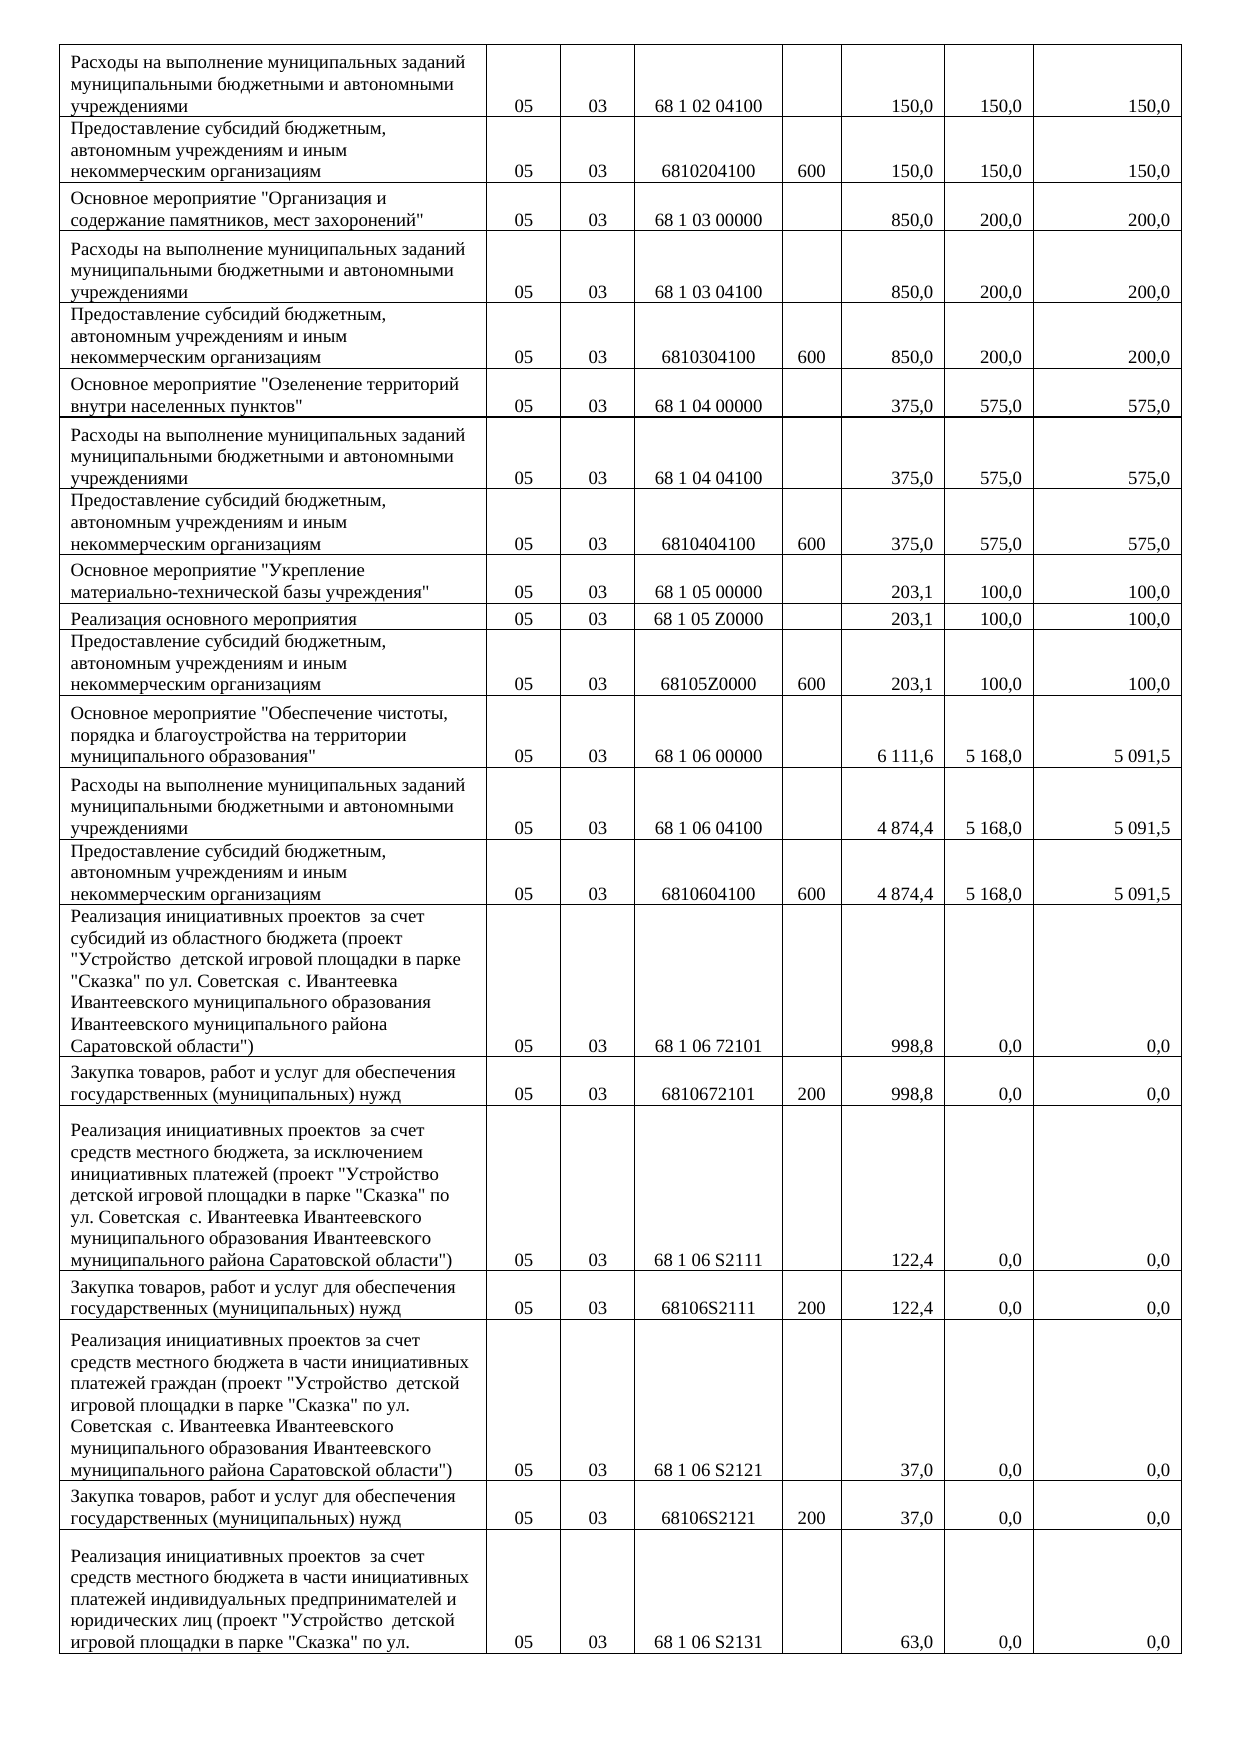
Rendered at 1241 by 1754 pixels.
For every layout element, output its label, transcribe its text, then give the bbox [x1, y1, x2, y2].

table_cell 850,0 [842, 303, 944, 368]
table_cell 575,0 [1034, 489, 1181, 554]
table_cell [783, 183, 841, 230]
table_cell [783, 231, 841, 302]
table_cell 03 [561, 1057, 634, 1104]
table_cell 03 [561, 1271, 634, 1319]
table_cell 03 [561, 1320, 634, 1480]
table_cell 05 [487, 555, 560, 602]
table_cell 68 1 04 04100 [635, 418, 782, 488]
table_cell Основное мероприятие "Укрепление материально-технической базы учреждения" [60, 555, 486, 602]
table_cell 03 [561, 630, 634, 695]
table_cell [60, 117, 486, 182]
table_cell 68 1 06 S2111 [635, 1106, 782, 1270]
table_cell 0,0 [945, 1106, 1033, 1270]
table_cell 200,0 [945, 231, 1033, 302]
table_cell 100,0 [945, 555, 1033, 602]
table_cell 850,0 [842, 231, 944, 302]
table_cell 100,0 [945, 604, 1033, 629]
table_cell Предоставление субсидий бюджетным, автономным учреждениям и иным некоммерческим организациям [60, 630, 486, 695]
table_cell 05 [487, 1481, 560, 1528]
table_cell 575,0 [1034, 369, 1181, 416]
table_cell 200,0 [1034, 231, 1181, 302]
table_cell Предоставление субсидий бюджетным, автономным учреждениям и иным некоммерческим организациям [60, 489, 486, 554]
table_cell 600 [783, 117, 841, 182]
table_cell [783, 369, 841, 416]
table_cell 0,0 [1034, 1481, 1181, 1528]
table_cell 600 [783, 489, 841, 554]
table_cell Реализация основного мероприятия [60, 604, 486, 629]
table_cell 05 [487, 905, 560, 1056]
table_cell Закупка товаров, работ и услуг для обеспечения государственных (муниципальных) нужд [60, 1271, 486, 1319]
table_cell 150,0 [842, 45, 944, 116]
table_cell 100,0 [1034, 630, 1181, 695]
table_cell 05 [487, 696, 560, 767]
table_cell 05 [487, 303, 560, 368]
table_cell 03 [561, 1106, 634, 1270]
table_cell 200,0 [945, 183, 1033, 230]
table_cell Основное мероприятие "Обеспечение чистоты, порядка и благоустройства на территории муниципального образования" [60, 696, 486, 767]
table_cell 03 [561, 604, 634, 629]
table_cell 03 [561, 117, 634, 182]
table_cell 6810604100 [635, 840, 782, 904]
table_cell 68 1 05 00000 [635, 555, 782, 602]
table_cell [783, 555, 841, 602]
table_cell 0,0 [945, 1481, 1033, 1528]
table_cell Реализация инициативных проектов за счет средств местного бюджета, за исключением инициативных платежей (проект "Устройство детской игровой площадки в парке "Сказка" по ул. Советская с. Ивантеевка Ивантеевского муниципального образования Ивантеевского муниципального района Саратовской области") [60, 1106, 486, 1270]
table_cell [783, 418, 841, 488]
table_cell Предоставление субсидий бюджетным, автономным учреждениям и иным некоммерческим организациям [60, 303, 486, 368]
table_cell 68105Z0000 [635, 630, 782, 695]
table_cell 5 168,0 [945, 840, 1033, 904]
table_cell 100,0 [1034, 555, 1181, 602]
table_cell 100,0 [945, 630, 1033, 695]
table_cell 6810404100 [635, 489, 782, 554]
table_cell 03 [561, 369, 634, 416]
table_cell [783, 1530, 841, 1652]
table_cell 998,8 [842, 905, 944, 1056]
table_cell 600 [783, 303, 841, 368]
table_cell 575,0 [945, 489, 1033, 554]
table_cell 0,0 [1034, 1320, 1181, 1480]
table_cell [783, 696, 841, 767]
table_cell 150,0 [842, 117, 944, 182]
table_cell 5 091,5 [1034, 696, 1181, 767]
table_cell 03 [561, 303, 634, 368]
table_cell 5 168,0 [945, 768, 1033, 838]
table_cell Реализация инициативных проектов за счет субсидий из областного бюджета (проект "Устройство детской игровой площадки в парке "Сказка" по ул. Советская с. Ивантеевка Ивантеевского муниципального образования Ивантеевского муниципального района Саратовской области") [60, 905, 486, 1056]
table_cell 203,1 [842, 555, 944, 602]
table_cell Основное мероприятие "Озеленение территорий внутри населенных пунктов" [60, 369, 486, 416]
table_cell 375,0 [842, 369, 944, 416]
table_cell 100,0 [1034, 604, 1181, 629]
table_cell 6 111,6 [842, 696, 944, 767]
table_cell 03 [561, 1530, 634, 1652]
table_cell 03 [561, 1481, 634, 1528]
table_cell 03 [561, 840, 634, 904]
table_cell 03 [561, 905, 634, 1056]
table_cell 0,0 [945, 1271, 1033, 1319]
table_cell [783, 905, 841, 1056]
table_cell 200 [783, 1057, 841, 1104]
table_cell 150,0 [945, 45, 1033, 116]
table_cell 4 874,4 [842, 768, 944, 838]
table_cell 05 [487, 1106, 560, 1270]
table_cell [783, 1106, 841, 1270]
table_cell 6810204100 [635, 117, 782, 182]
table_cell 200 [783, 1481, 841, 1528]
table_cell 5 091,5 [1034, 840, 1181, 904]
table_cell Основное мероприятие "Организация и содержание памятников, мест захоронений" [60, 183, 486, 230]
table_cell 03 [561, 231, 634, 302]
table_cell Расходы на выполнение муниципальных заданий муниципальными бюджетными и автономными учреждениями [60, 418, 486, 488]
table_cell Расходы на выполнение муниципальных заданий муниципальными бюджетными и автономными учреждениями [60, 231, 486, 302]
table_cell 575,0 [945, 418, 1033, 488]
table_cell 03 [561, 45, 634, 116]
table_cell 05 [487, 1057, 560, 1104]
table_cell 600 [783, 630, 841, 695]
table_cell 150,0 [1034, 45, 1181, 116]
table_cell Закупка товаров, работ и услуг для обеспечения государственных (муниципальных) нужд [60, 1057, 486, 1104]
table_cell 03 [561, 696, 634, 767]
table_cell 03 [561, 418, 634, 488]
table_cell 200,0 [1034, 183, 1181, 230]
table_cell 03 [561, 489, 634, 554]
table_cell 600 [783, 840, 841, 904]
table_cell 68 1 06 00000 [635, 696, 782, 767]
table_cell 05 [487, 768, 560, 838]
table_cell 122,4 [842, 1106, 944, 1270]
table_cell 200,0 [1034, 303, 1181, 368]
table_cell 6810672101 [635, 1057, 782, 1104]
table_cell 05 [487, 183, 560, 230]
table_cell 05 [487, 117, 560, 182]
table_cell 0,0 [945, 1530, 1033, 1652]
table_cell 0,0 [945, 905, 1033, 1056]
table_cell 150,0 [1034, 117, 1181, 182]
table_cell 375,0 [842, 489, 944, 554]
table_cell 05 [487, 231, 560, 302]
table_cell 575,0 [945, 369, 1033, 416]
table_cell 4 874,4 [842, 840, 944, 904]
table_cell 0,0 [1034, 1530, 1181, 1652]
table_cell 68 1 06 04100 [635, 768, 782, 838]
table_cell 68 1 04 00000 [635, 369, 782, 416]
table_cell 37,0 [842, 1320, 944, 1480]
table_cell 0,0 [1034, 1106, 1181, 1270]
table_cell 05 [487, 369, 560, 416]
table_cell 05 [487, 1271, 560, 1319]
table_cell 05 [487, 489, 560, 554]
table_cell 68 1 03 00000 [635, 183, 782, 230]
table_cell 68 1 05 Z0000 [635, 604, 782, 629]
table_cell 203,1 [842, 630, 944, 695]
table_cell 05 [487, 604, 560, 629]
table_cell 68 1 06 S2131 [635, 1530, 782, 1652]
table_cell 68106S2111 [635, 1271, 782, 1319]
table_cell 5 168,0 [945, 696, 1033, 767]
table_cell Закупка товаров, работ и услуг для обеспечения государственных (муниципальных) нужд [60, 1481, 486, 1528]
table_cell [60, 1530, 486, 1652]
table_cell 0,0 [1034, 905, 1181, 1056]
table_cell 850,0 [842, 183, 944, 230]
table_cell Реализация инициативных проектов за счет средств местного бюджета в части инициативных платежей граждан (проект "Устройство детской игровой площадки в парке "Сказка" по ул. Советская с. Ивантеевка Ивантеевского муниципального образования Ивантеевского муниципального района Саратовской области") [60, 1320, 486, 1480]
table_cell 68 1 06 72101 [635, 905, 782, 1056]
table_cell 200,0 [945, 303, 1033, 368]
table_cell [783, 768, 841, 838]
table_cell 375,0 [842, 418, 944, 488]
table_cell 37,0 [842, 1481, 944, 1528]
table_cell 68 1 06 S2121 [635, 1320, 782, 1480]
table_cell Предоставление субсидий бюджетным, автономным учреждениям и иным некоммерческим организациям [60, 840, 486, 904]
table_cell 68106S2121 [635, 1481, 782, 1528]
table_cell 6810304100 [635, 303, 782, 368]
table_cell 203,1 [842, 604, 944, 629]
table_cell [783, 604, 841, 629]
table_cell 05 [487, 1530, 560, 1652]
table_cell 0,0 [945, 1057, 1033, 1104]
table_cell Расходы на выполнение муниципальных заданий муниципальными бюджетными и автономными учреждениями [60, 768, 486, 838]
table_cell 122,4 [842, 1271, 944, 1319]
table_cell 03 [561, 555, 634, 602]
table_cell Расходы на выполнение муниципальных заданий муниципальными бюджетными и автономными учреждениями [60, 45, 486, 116]
table_cell 68 1 02 04100 [635, 45, 782, 116]
table_cell 63,0 [842, 1530, 944, 1652]
table_cell 05 [487, 840, 560, 904]
table_cell 05 [487, 1320, 560, 1480]
table_cell 68 1 03 04100 [635, 231, 782, 302]
table_cell 150,0 [945, 117, 1033, 182]
table_cell 5 091,5 [1034, 768, 1181, 838]
table_cell 0,0 [1034, 1057, 1181, 1104]
table_cell 05 [487, 418, 560, 488]
table_cell 0,0 [1034, 1271, 1181, 1319]
table_cell 998,8 [842, 1057, 944, 1104]
table_cell [783, 1320, 841, 1480]
table_cell 03 [561, 768, 634, 838]
table_cell 05 [487, 630, 560, 695]
table_cell [783, 45, 841, 116]
table_cell 200 [783, 1271, 841, 1319]
table_cell 0,0 [945, 1320, 1033, 1480]
table_cell 03 [561, 183, 634, 230]
table_cell 05 [487, 45, 560, 116]
table_cell 575,0 [1034, 418, 1181, 488]
